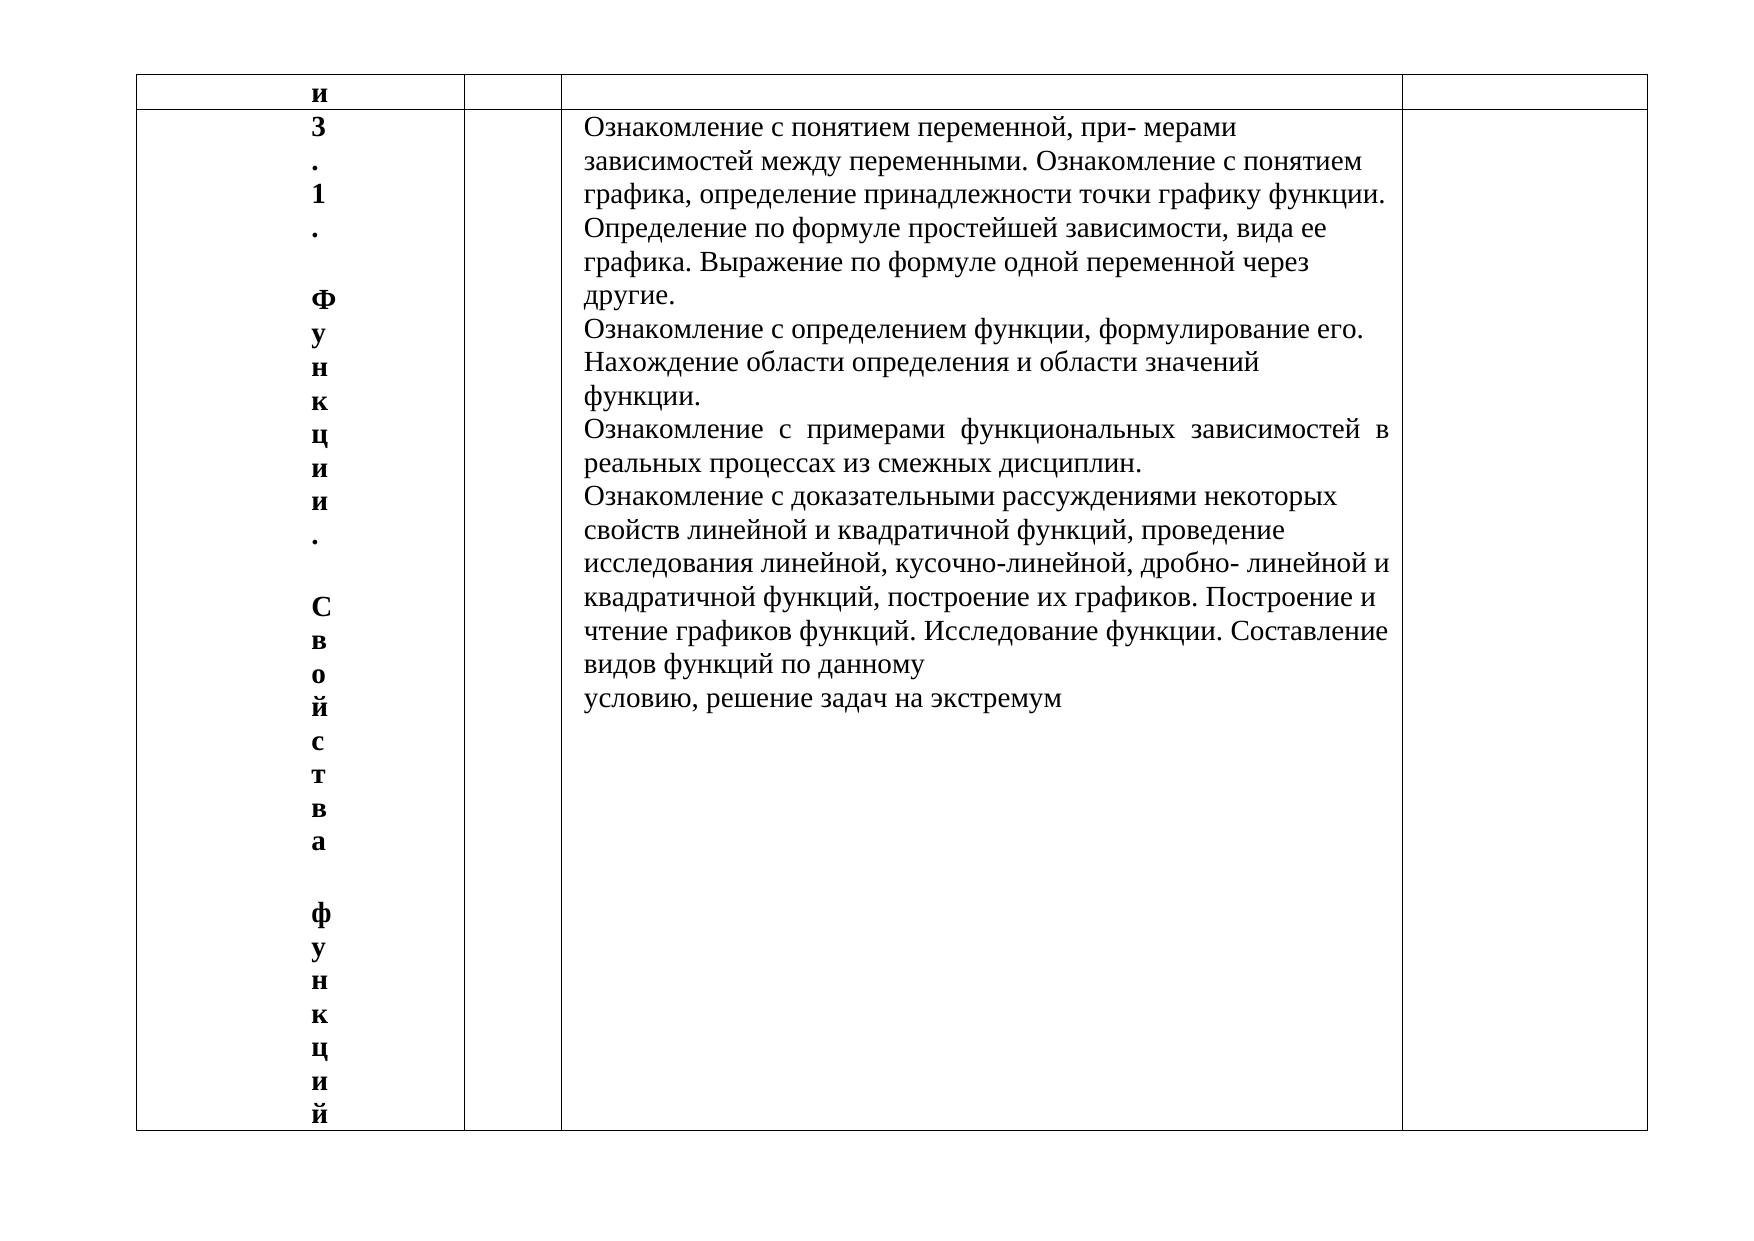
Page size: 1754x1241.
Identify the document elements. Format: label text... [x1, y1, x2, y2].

table_cell [562, 75, 1402, 108]
table_cell 36 [465, 75, 561, 108]
table_cell 6 [465, 110, 561, 1130]
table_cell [137, 75, 464, 108]
table_cell 3.1. Функции. Свойства функций [137, 110, 464, 1130]
table_cell [1403, 75, 1647, 108]
table_cell Ознакомление с понятием переменной, при- мерами зависимостей между переменными. Ознакомление с понятием графика, определение принадлежности точки графику функции. Определение по формуле простейшей зависимости, вида ее графика. Выражение по формуле одной переменной через другие. Ознакомление с определением функции, формулирование его. Нахождение области определения и области значений функции. Ознакомление с примерами функциональных зависимостей в реальных процессах из смежных дисциплин. Ознакомление с доказательными рассуждениями некоторых свойств линейной и квадратичной функций, проведение исследования линейной, кусочно-линейной, дробно- линейной и квадратичной функций, построение их графиков. Построение и чтение графиков функций. Исследование функции. Составление видов функций по данному условию, решение задач на экстремум [562, 110, 1402, 1130]
table_cell [1403, 110, 1647, 1130]
